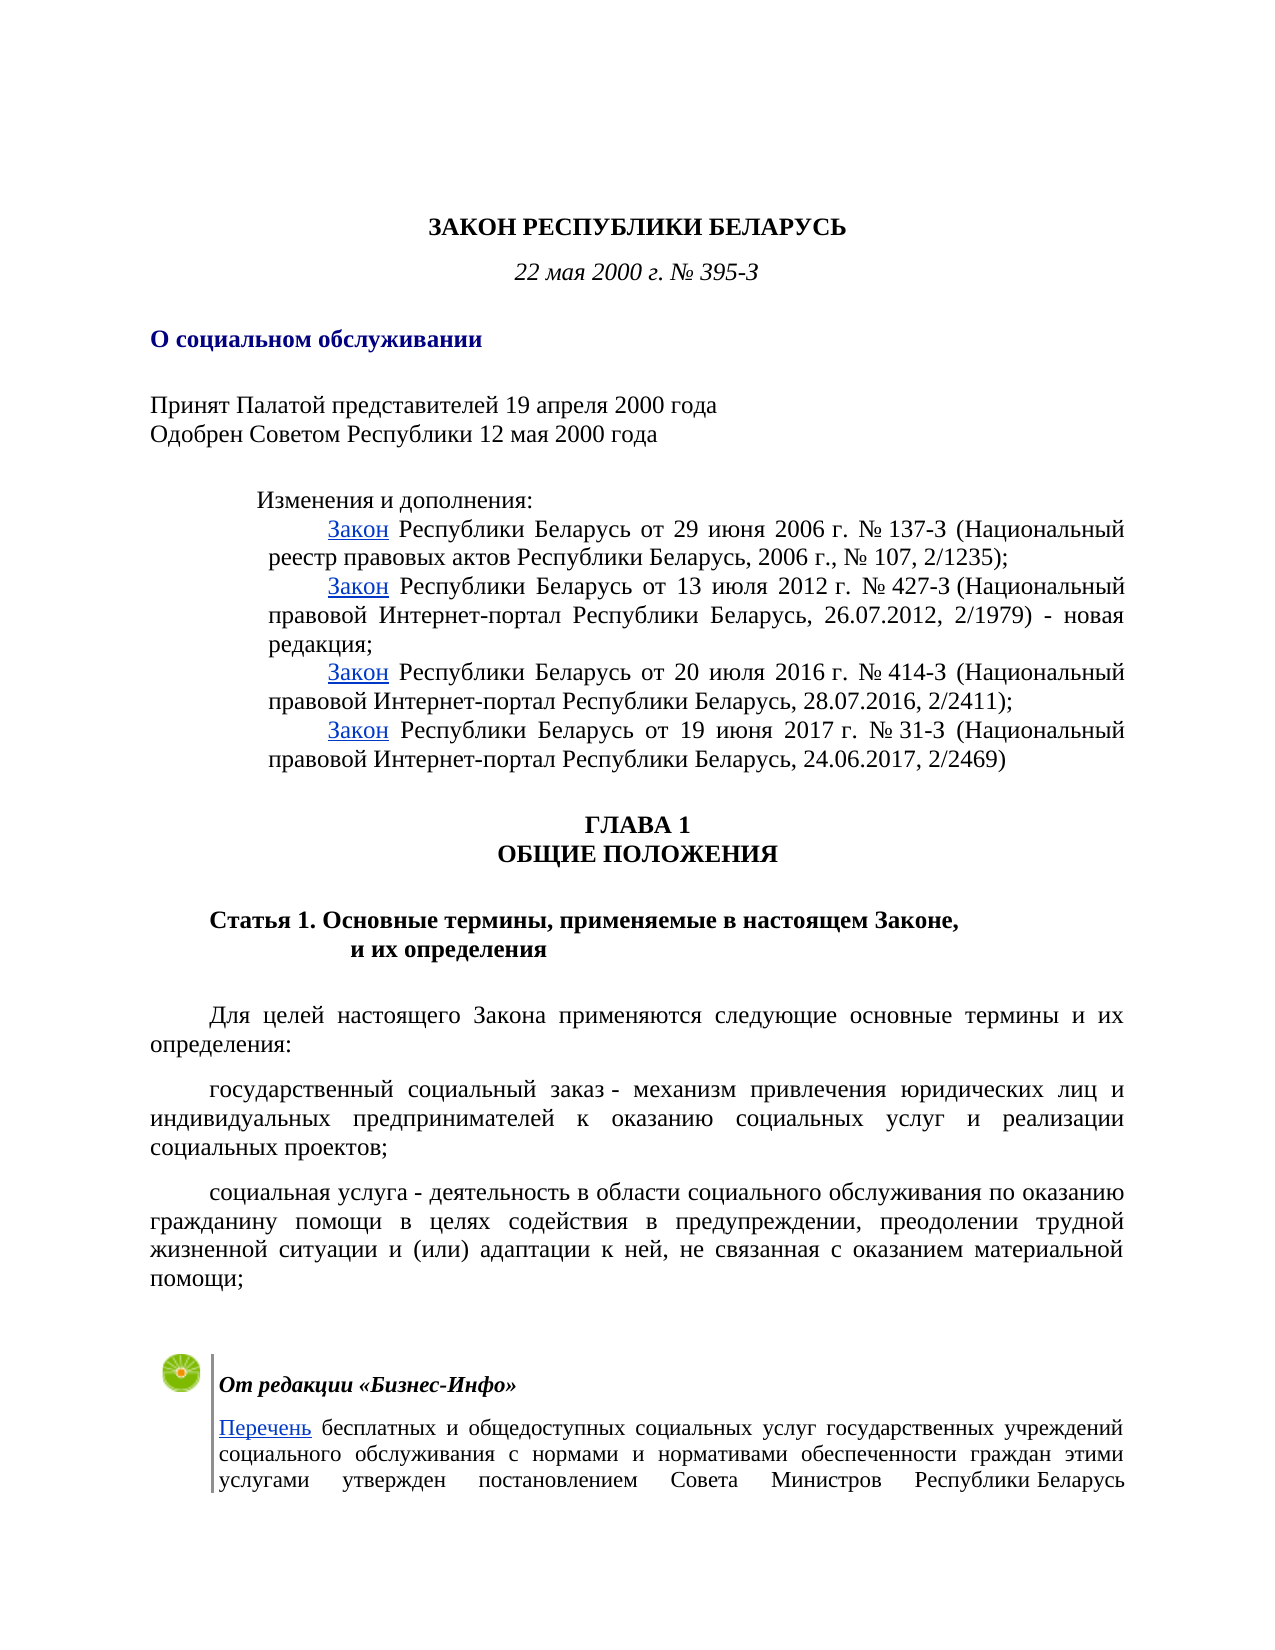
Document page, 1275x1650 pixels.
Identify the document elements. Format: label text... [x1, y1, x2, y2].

text Закон Республики Беларусь от 19 июня 2017 г. № 31-З (Национальный правовой Интернет-портал Республики Беларусь, 24.06.2017, 2/2469) [268, 715, 1125, 772]
table_header [150, 1354, 211, 1493]
title О социальном обслуживании [150, 324, 889, 352]
text Для целей настоящего Закона применяются следующие основные термины и их определения: [150, 1000, 1125, 1057]
text Закон Республики Беларусь от 20 июля 2016 г. № 414-З (Национальный правовой Интернет-портал Республики Беларусь, 28.07.2016, 2/2411); [268, 657, 1125, 715]
text Закон Республики Беларусь от 13 июля 2012 г. № 427-З (Национальный правовой Интернет-портал Республики Беларусь, 26.07.2012, 2/1979) - новая редакция; [268, 571, 1125, 657]
text 22 мая 2000 г. № 395-З [150, 257, 1125, 286]
text Изменения и дополнения: [256, 485, 1125, 514]
picture [162, 1354, 200, 1392]
text социальная услуга - деятельность в области социального обслуживания по оказанию гражданину помощи в целях содействия в предупреждении, преодолении трудной жизненной ситуации и (или) адаптации к ней, не связанная с оказанием материальной помощи; [150, 1177, 1125, 1292]
text государственный социальный заказ - механизм привлечения юридических лиц и индивидуальных предпринимателей к оказанию социальных услуг и реализации социальных проектов; [150, 1074, 1125, 1160]
text Статья 1. Основные термины, применяемые в настоящем Законе, и их определения [209, 905, 1125, 962]
text Принят Палатой представителей 19 апреля 2000 года Одобрен Советом Республики 12 мая 2000 года [150, 390, 1125, 447]
text ЗАКОН РЕСПУБЛИКИ БЕЛАРУСЬ [150, 212, 1125, 241]
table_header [214, 1354, 1125, 1493]
text ГЛАВА 1 ОБЩИЕ ПОЛОЖЕНИЯ [150, 810, 1125, 867]
text Закон Республики Беларусь от 29 июня 2006 г. № 137-З (Национальный реестр правовых актов Республики Беларусь, 2006 г., № 107, 2/1235); [268, 514, 1125, 571]
